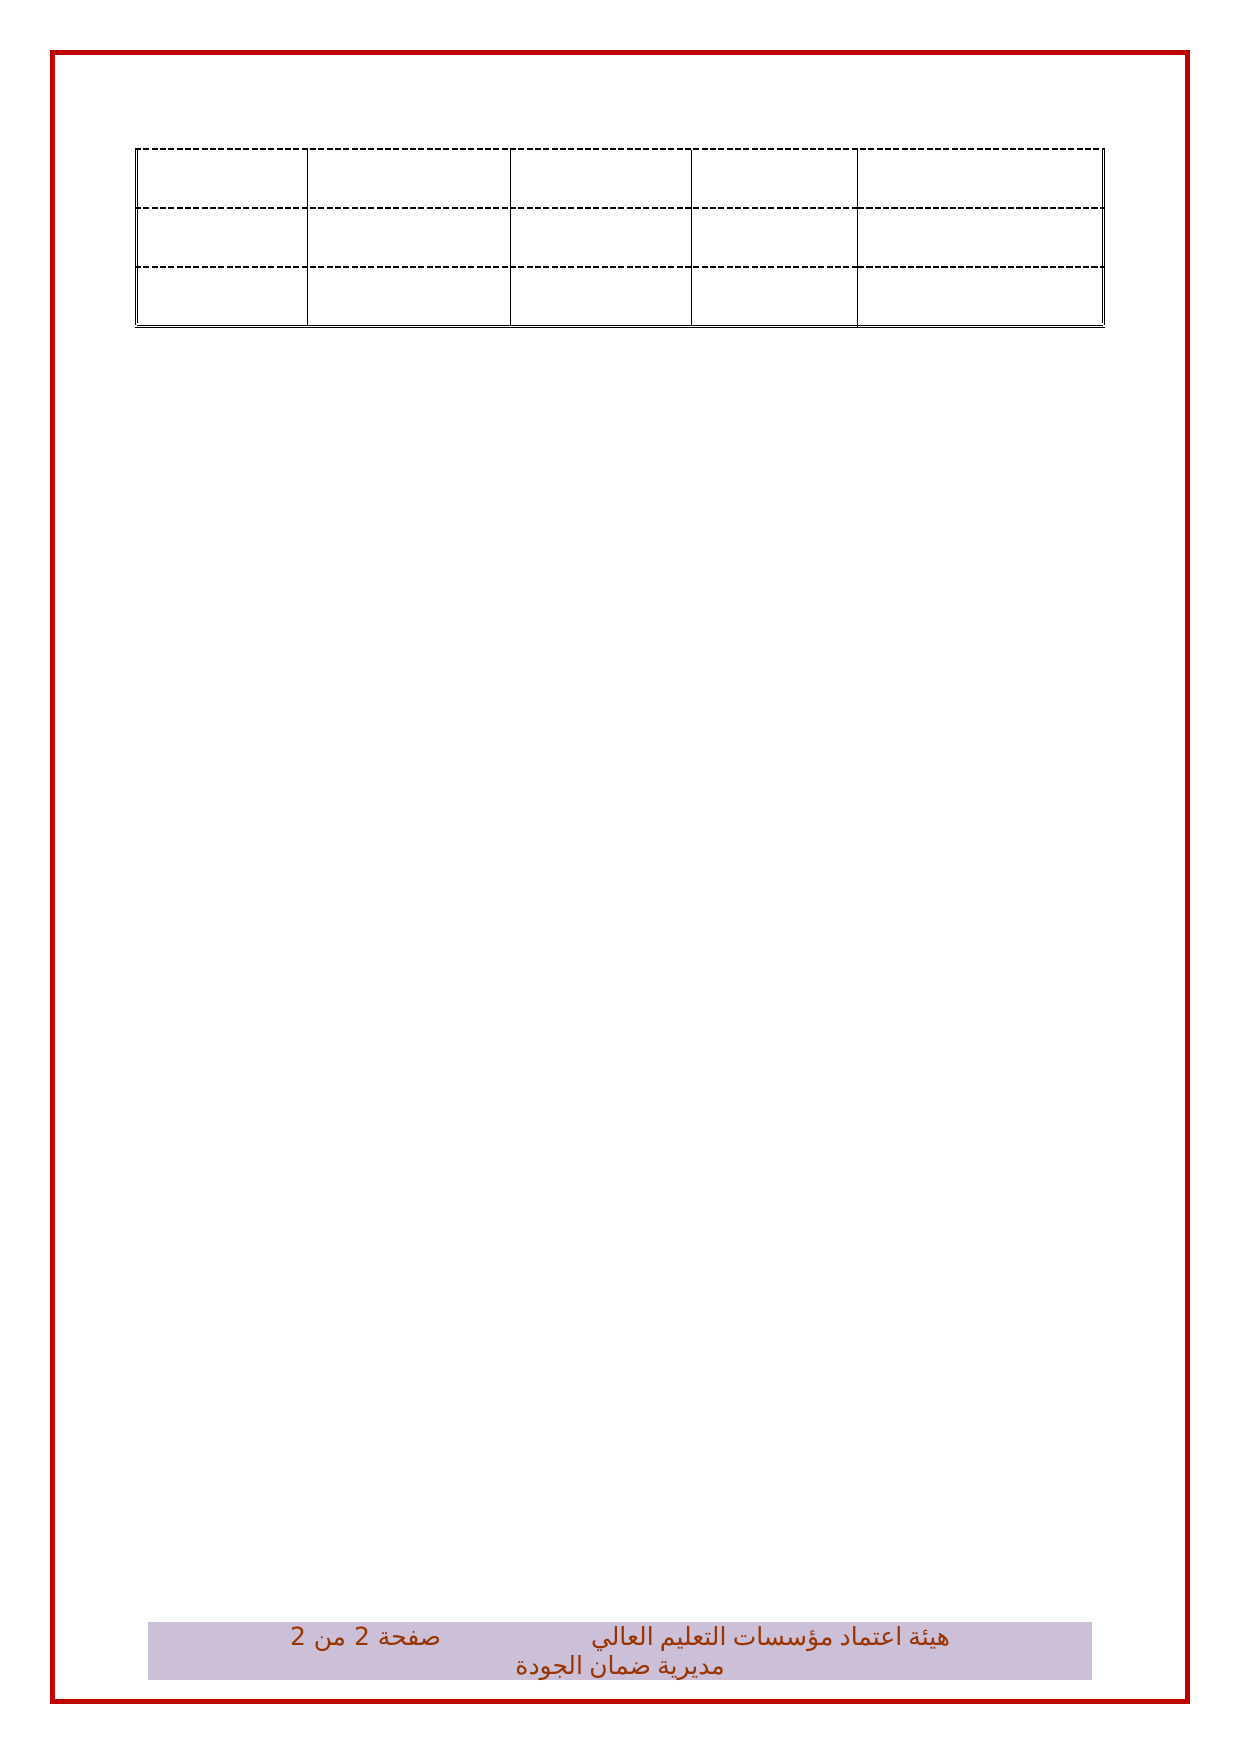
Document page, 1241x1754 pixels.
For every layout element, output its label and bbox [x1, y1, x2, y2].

table_cell [692, 207, 857, 266]
table_cell [692, 266, 857, 325]
table_cell [136, 266, 307, 325]
table_cell [308, 266, 510, 325]
table_cell [511, 148, 691, 207]
table_cell [511, 266, 691, 325]
table_cell [308, 207, 510, 266]
table_cell [858, 266, 1104, 325]
table_cell [138, 207, 307, 266]
table_cell [858, 207, 1102, 266]
table_cell [858, 148, 1102, 207]
table_cell [511, 207, 691, 266]
table_cell [138, 148, 307, 207]
table_cell [308, 148, 510, 207]
table_cell [692, 148, 857, 207]
